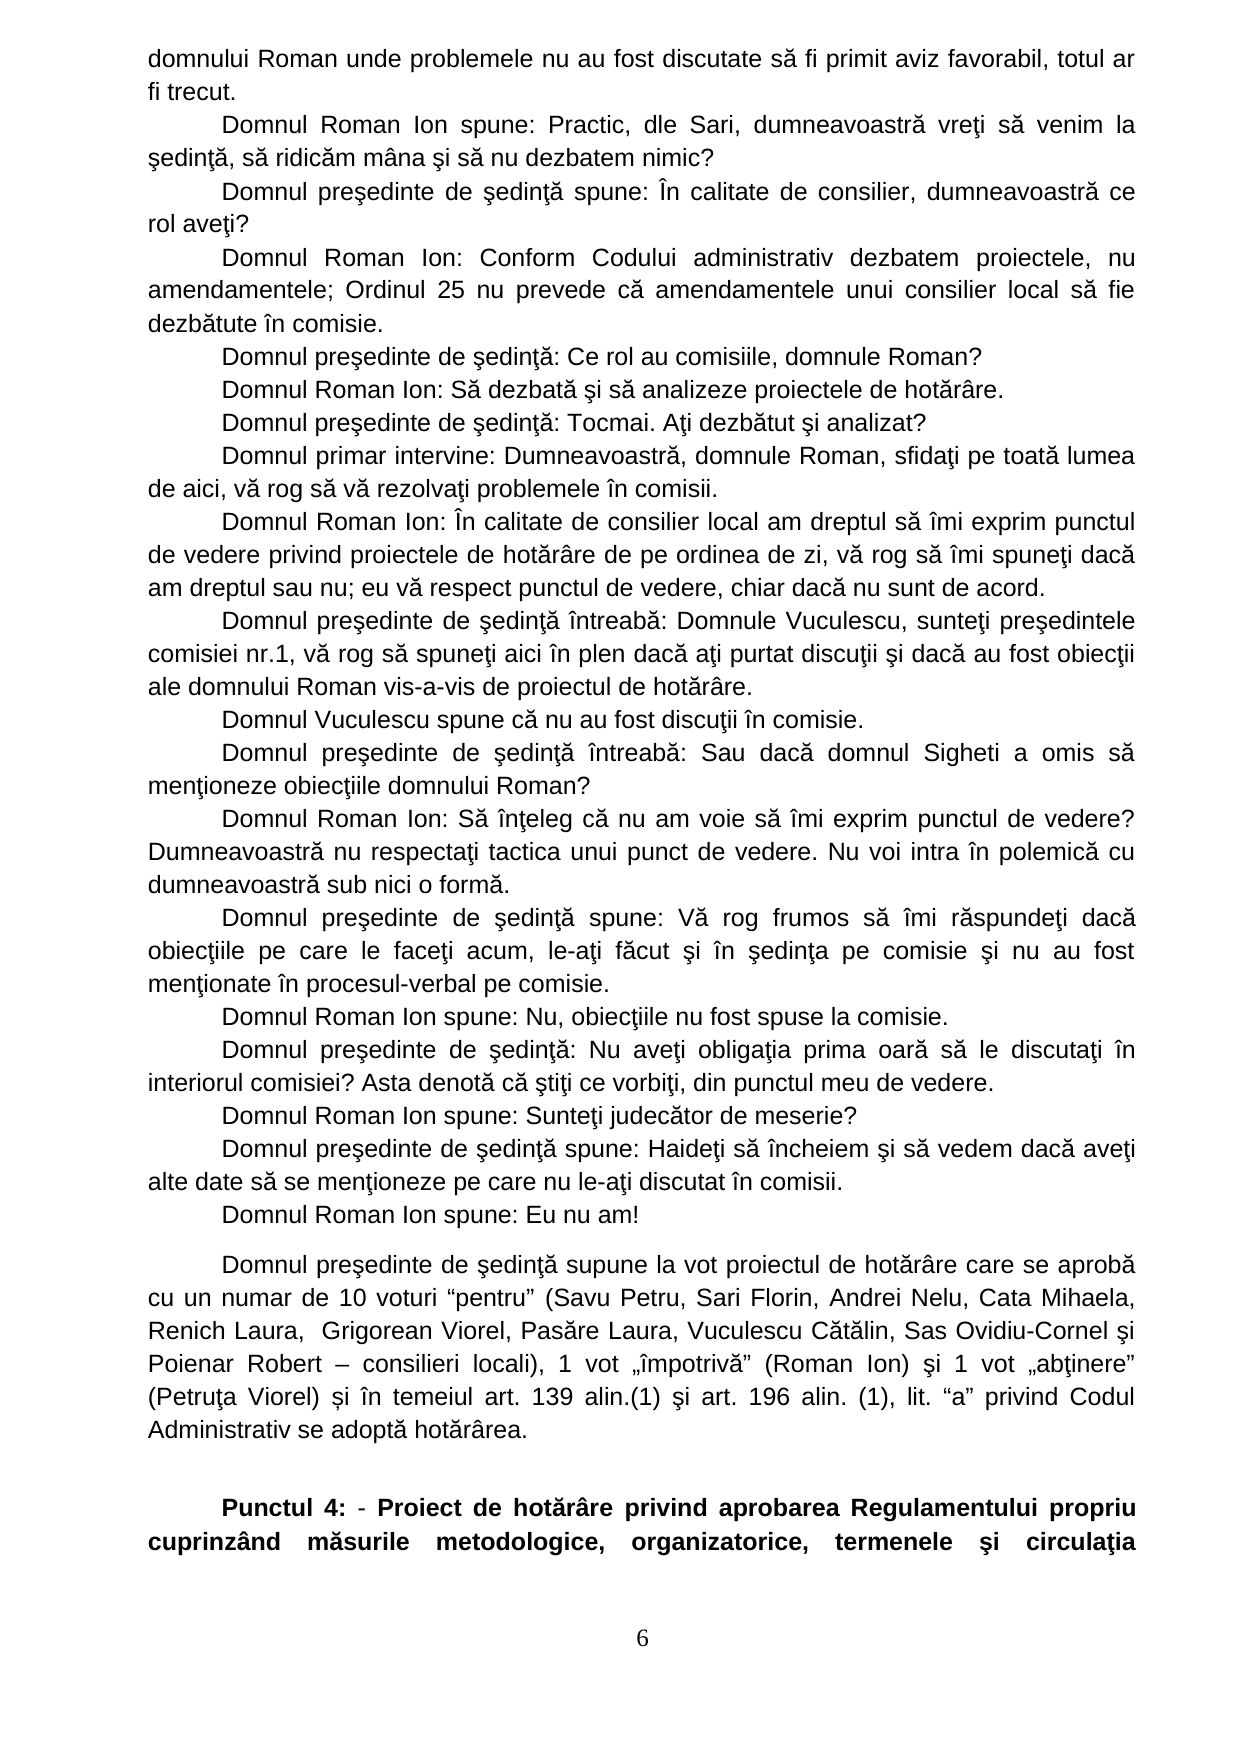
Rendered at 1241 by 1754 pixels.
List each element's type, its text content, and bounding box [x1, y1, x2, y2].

text Domnul preşedinte de şedinţă: Nu aveţi obligaţia prima oară să le discutaţi în interiorul comisiei? Asta denotă că ştiţi ce vorbiţi, din punctul meu de vedere. [148, 1035, 1137, 1097]
text Domnul preşedinte de şedinţă: Tocmai. Aţi dezbătut şi analizat? [148, 408, 1137, 436]
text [148, 1493, 1137, 1555]
text Domnul preşedinte de şedinţă: Ce rol au comisiile, domnule Roman? [148, 342, 1137, 370]
text Domnul Roman Ion spune: Practic, dle Sari, dumneavoastră vreţi să venim la şedinţă, să ridicăm mâna şi să nu dezbatem nimic? [148, 110, 1137, 172]
text Domnul primar intervine: Dumneavoastră, domnule Roman, sfidaţi pe toată lumea de aici, vă rog să vă rezolvaţi problemele în comisii. [148, 441, 1137, 502]
text Domnul preşedinte de şedinţă spune: În calitate de consilier, dumneavoastră ce rol aveţi? [148, 176, 1137, 238]
text Domnul preşedinte de şedinţă spune: Haideţi să încheiem şi să vedem dacă aveţi alte date să se menţioneze pe care nu le-aţi discutat în comisii. [148, 1134, 1137, 1196]
text Domnul Roman Ion: Să dezbată şi să analizeze proiectele de hotărâre. [148, 374, 1137, 403]
text Domnul preşedinte de şedinţă întreabă: Sau dacă domnul Sigheti a omis să menţioneze obiecţiile domnului Roman? [148, 738, 1137, 799]
text Domnul Roman Ion: Să înţeleg că nu am voie să îmi exprim punctul de vedere? Dumneavoastră nu respectaţi tactica unui punct de vedere. Nu voi intra în polemică cu dumneavoastră sub nici o formă. [148, 804, 1137, 899]
text Domnul Roman Ion spune: Eu nu am! [148, 1200, 1137, 1229]
text Domnul Roman Ion spune: Sunteţi judecător de meserie? [148, 1101, 1137, 1130]
text Domnul Roman Ion spune: Nu, obiecţiile nu fost spuse la comisie. [148, 1002, 1137, 1031]
text Domnul preşedinte de şedinţă întreabă: Domnule Vuculescu, sunteţi preşedintele comisiei nr.1, vă rog să spuneţi aici în plen dacă aţi purtat discuţii şi dacă au fost obiecţii ale domnului Roman vis-a-vis de proiectul de hotărâre. [148, 606, 1137, 701]
list Domnul preşedinte de şedinţă supune la vot proiectul de hotărâre care se aprobă cu un numar de 10 voturi “pentru” (Savu Petru, Sari Florin, Andrei Nelu, Cata Mihaela, Renich Laura, Grigorean Viorel, Pasăre Laura, Vuculescu Cătălin, Sas Ovidiu-Cornel şi Poienar Robert – consilieri locali), 1 vot „împotrivă” (Roman Ion) şi 1 vot „abţinere” (Petruţa Viorel) și în temeiul art. 139 alin.(1) şi art. 196 alin. (1), lit. “a” privind Codul Administrativ se adoptă hotărârea. [148, 1250, 1137, 1444]
text Domnul Vuculescu spune că nu au fost discuţii în comisie. [148, 705, 1137, 733]
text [148, 44, 1137, 106]
text Domnul Roman Ion: În calitate de consilier local am dreptul să îmi exprim punctul de vedere privind proiectele de hotărâre de pe ordinea de zi, vă rog să îmi spuneţi dacă am dreptul sau nu; eu vă respect punctul de vedere, chiar dacă nu sunt de acord. [148, 507, 1137, 601]
text Domnul Roman Ion: Conform Codului administrativ dezbatem proiectele, nu amendamentele; Ordinul 25 nu prevede că amendamentele unui consilier local să fie dezbătute în comisie. [148, 242, 1137, 337]
text Domnul preşedinte de şedinţă spune: Vă rog frumos să îmi răspundeţi dacă obiecţiile pe care le faceţi acum, le-aţi făcut şi în şedinţa pe comisie şi nu au fost menţionate în procesul-verbal pe comisie. [148, 903, 1137, 998]
